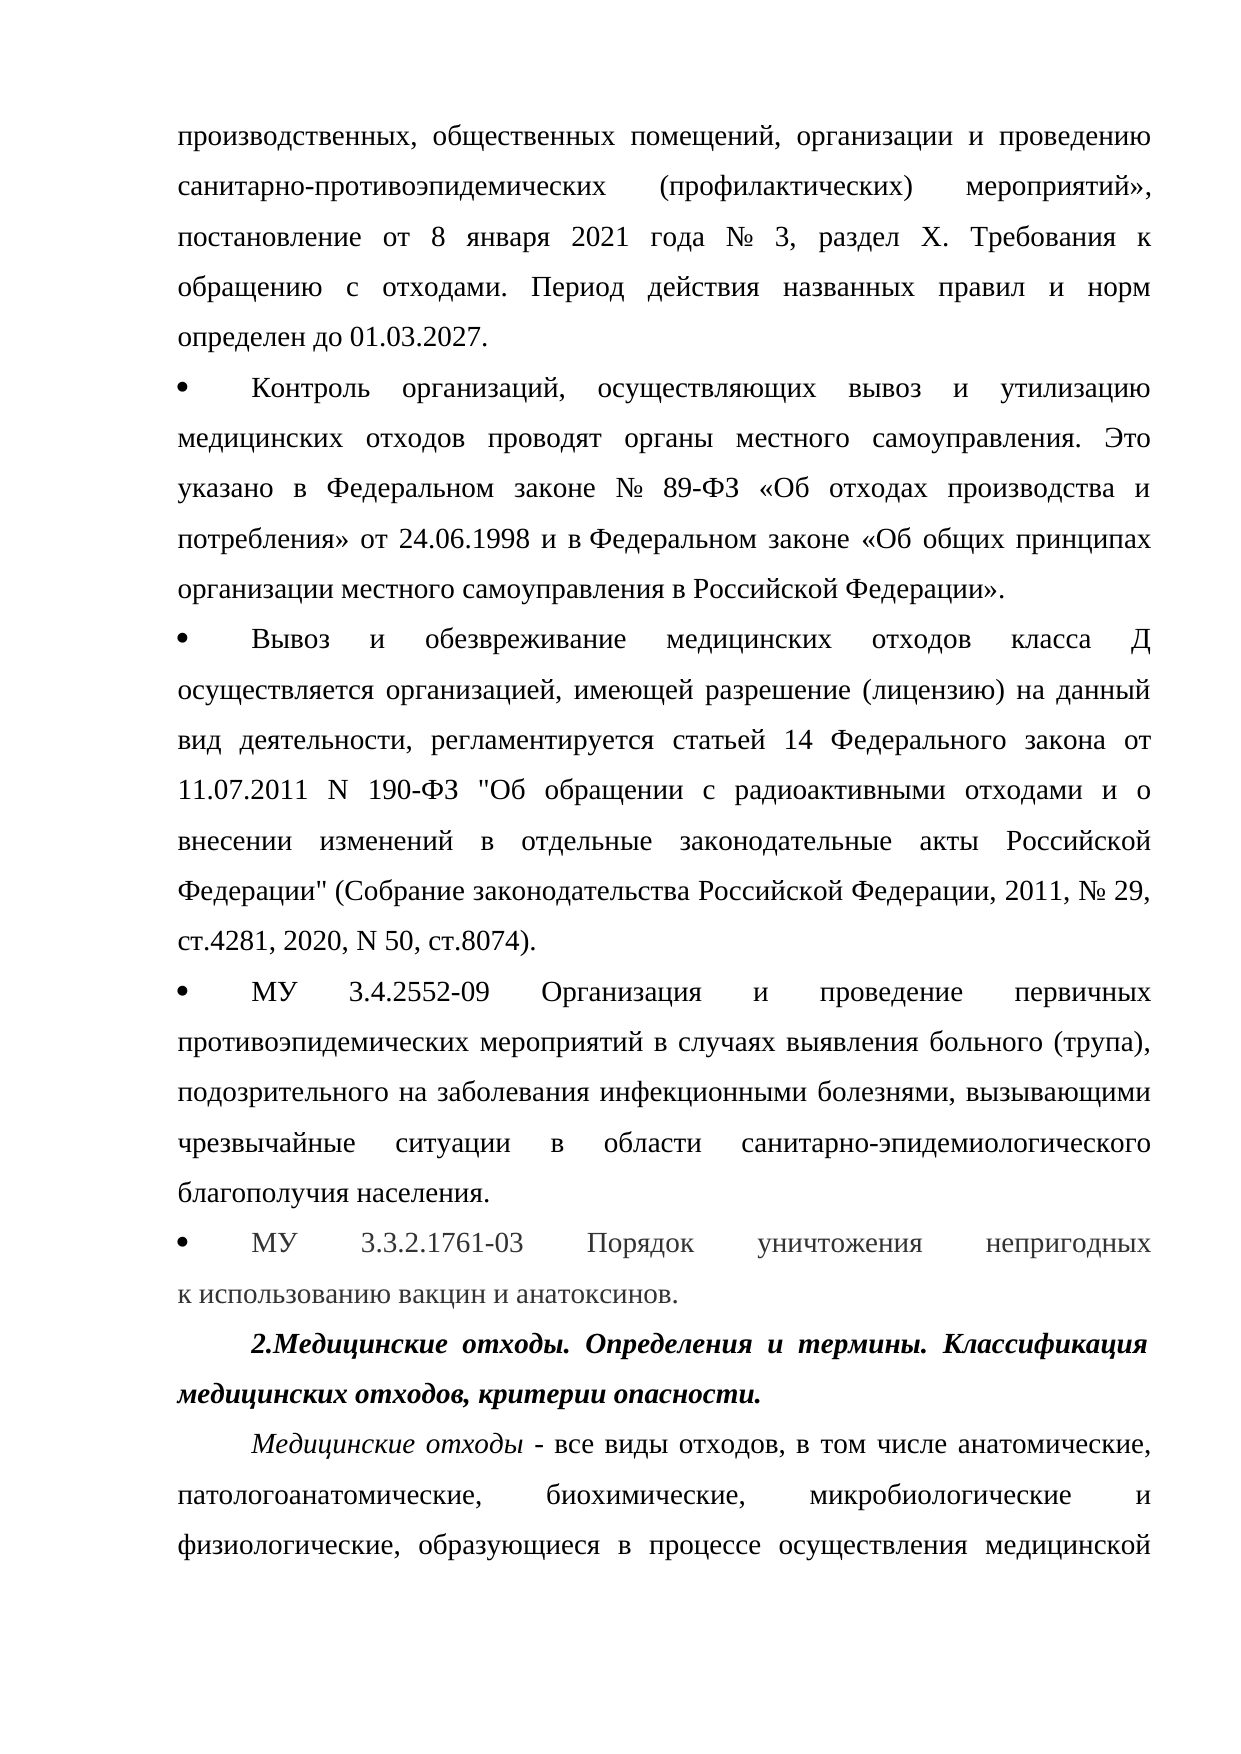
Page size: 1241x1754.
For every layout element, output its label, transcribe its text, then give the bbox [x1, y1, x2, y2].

list МУ 3.4.2552-09 Организация и проведение первичных противоэпидемических мероприятий в случаях выявления больного (трупа), подозрительного на заболевания инфекционными болезнями, вызывающими чрезвычайные ситуации в области санитарно-эпидемиологического благополучия населения. [177, 974, 1152, 1208]
text 2.Медицинские отходы. Определения и термины. Классификация медицинских отходов, критерии опасности. [177, 1326, 1152, 1410]
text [177, 118, 1152, 353]
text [177, 1427, 1152, 1561]
list Контроль организаций, осуществляющих вывоз и утилизацию медицинских отходов проводят органы местного самоуправления. Это указано в Федеральном законе № 89-ФЗ «Об отходах производства и потребления» от 24.06.1998 и в Федеральном законе «Об общих принципах организации местного самоуправления в Российской Федерации». [177, 370, 1152, 604]
list МУ 3.3.2.1761-03 Порядок уничтожения непригодных к использованию вакцин и анатоксинов. [177, 1225, 1152, 1309]
list Вывоз и обезвреживание медицинских отходов класса Д осуществляется организацией, имеющей разрешение (лицензию) на данный вид деятельности, регламентируется статьей 14 Федерального закона от 11.07.2011 N 190-ФЗ "Об обращении с радиоактивными отходами и о внесении изменений в отдельные законодательные акты Российской Федерации" (Собрание законодательства Российской Федерации, 2011, № 29, ст.4281, 2020, N 50, ст.8074). [177, 621, 1152, 957]
